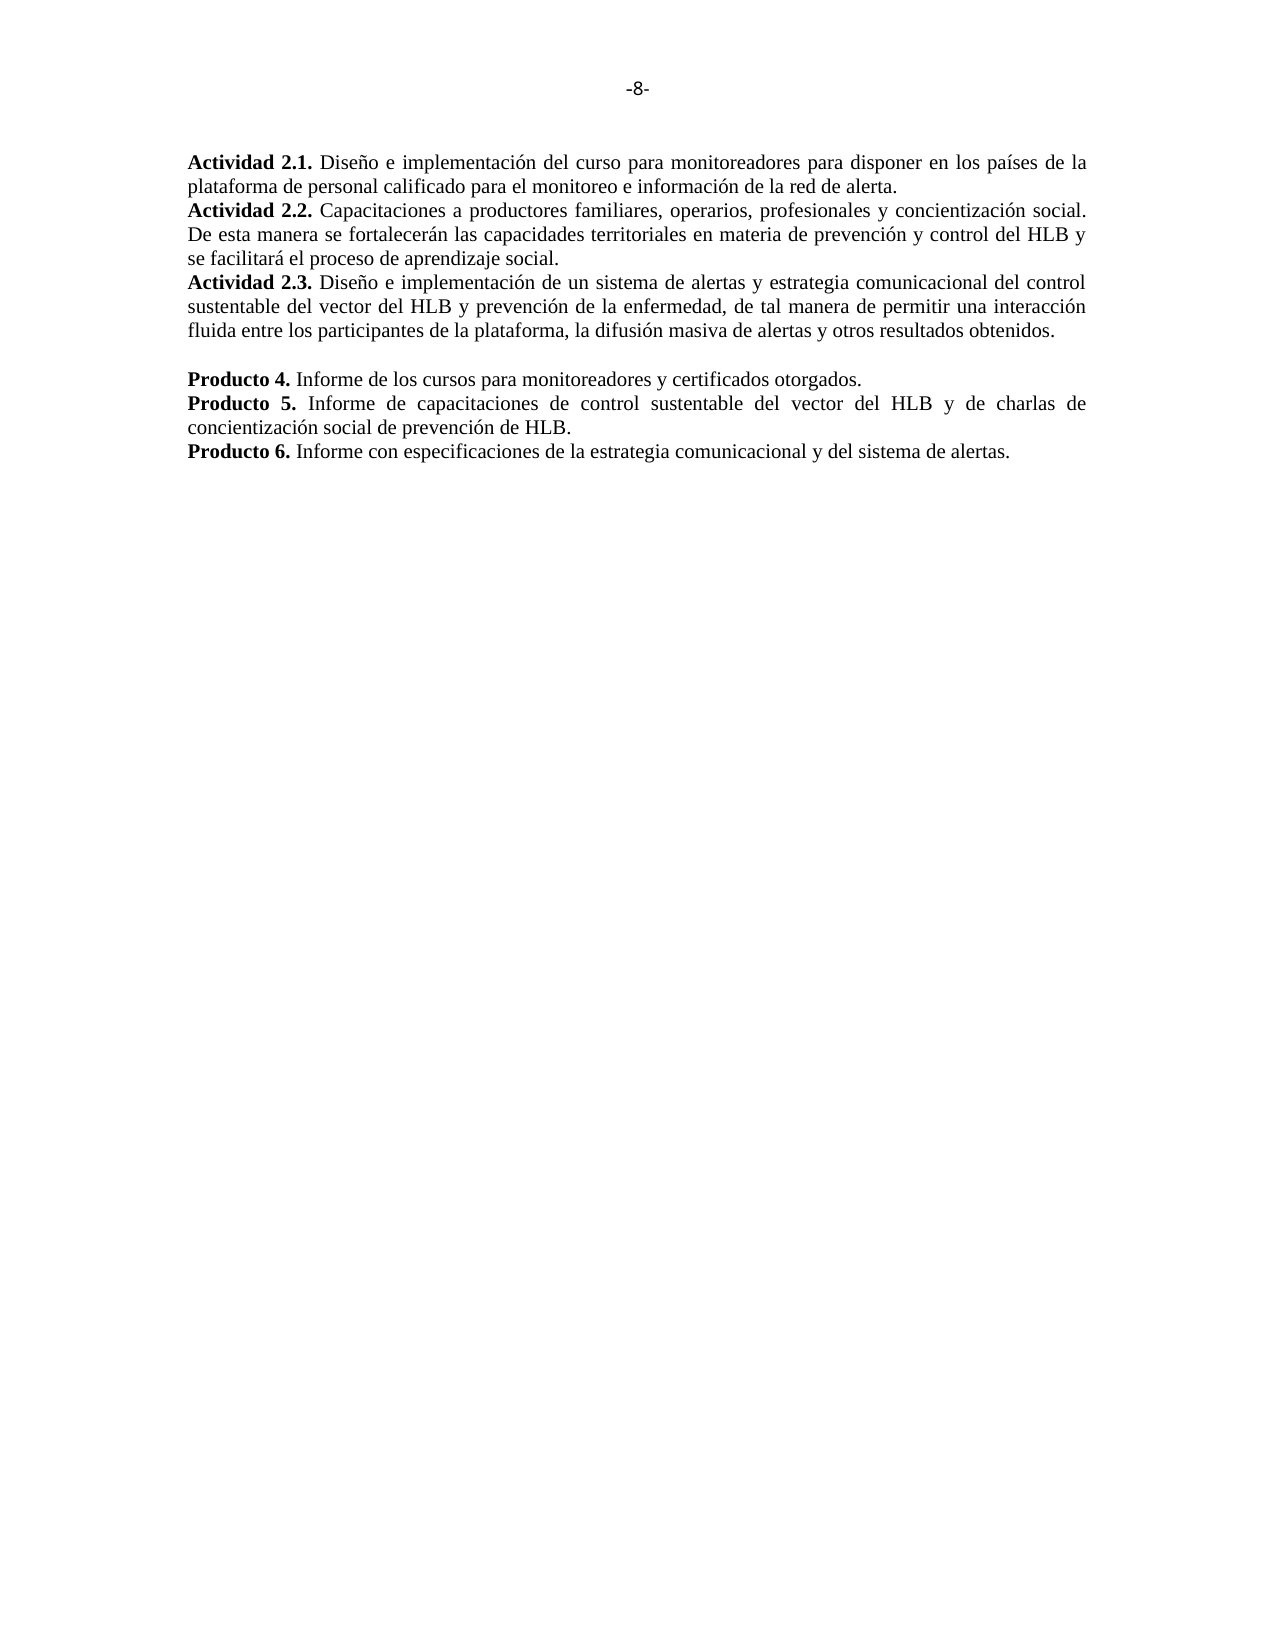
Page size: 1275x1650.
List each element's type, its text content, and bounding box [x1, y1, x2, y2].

text Actividad 2.2. Capacitaciones a productores familiares, operarios, profesionales y concientización social. De esta manera se fortalecerán las capacidades territoriales en materia de prevención y control del HLB y se facilitará el proceso de aprendizaje social. [187, 198, 1087, 270]
text Actividad 2.1. Diseño e implementación del curso para monitoreadores para disponer en los países de la plataforma de personal calificado para el monitoreo e información de la red de alerta. [187, 150, 1087, 198]
text Actividad 2.3. Diseño e implementación de un sistema de alertas y estrategia comunicacional del control sustentable del vector del HLB y prevención de la enfermedad, de tal manera de permitir una interacción fluida entre los participantes de la plataforma, la difusión masiva de alertas y otros resultados obtenidos. [187, 270, 1087, 342]
text Producto 6. Informe con especificaciones de la estrategia comunicacional y del sistema de alertas. [187, 439, 1087, 463]
text Producto 4. Informe de los cursos para monitoreadores y certificados otorgados. [187, 367, 1087, 391]
text Producto 5. Informe de capacitaciones de control sustentable del vector del HLB y de charlas de concientización social de prevención de HLB. [187, 391, 1087, 439]
